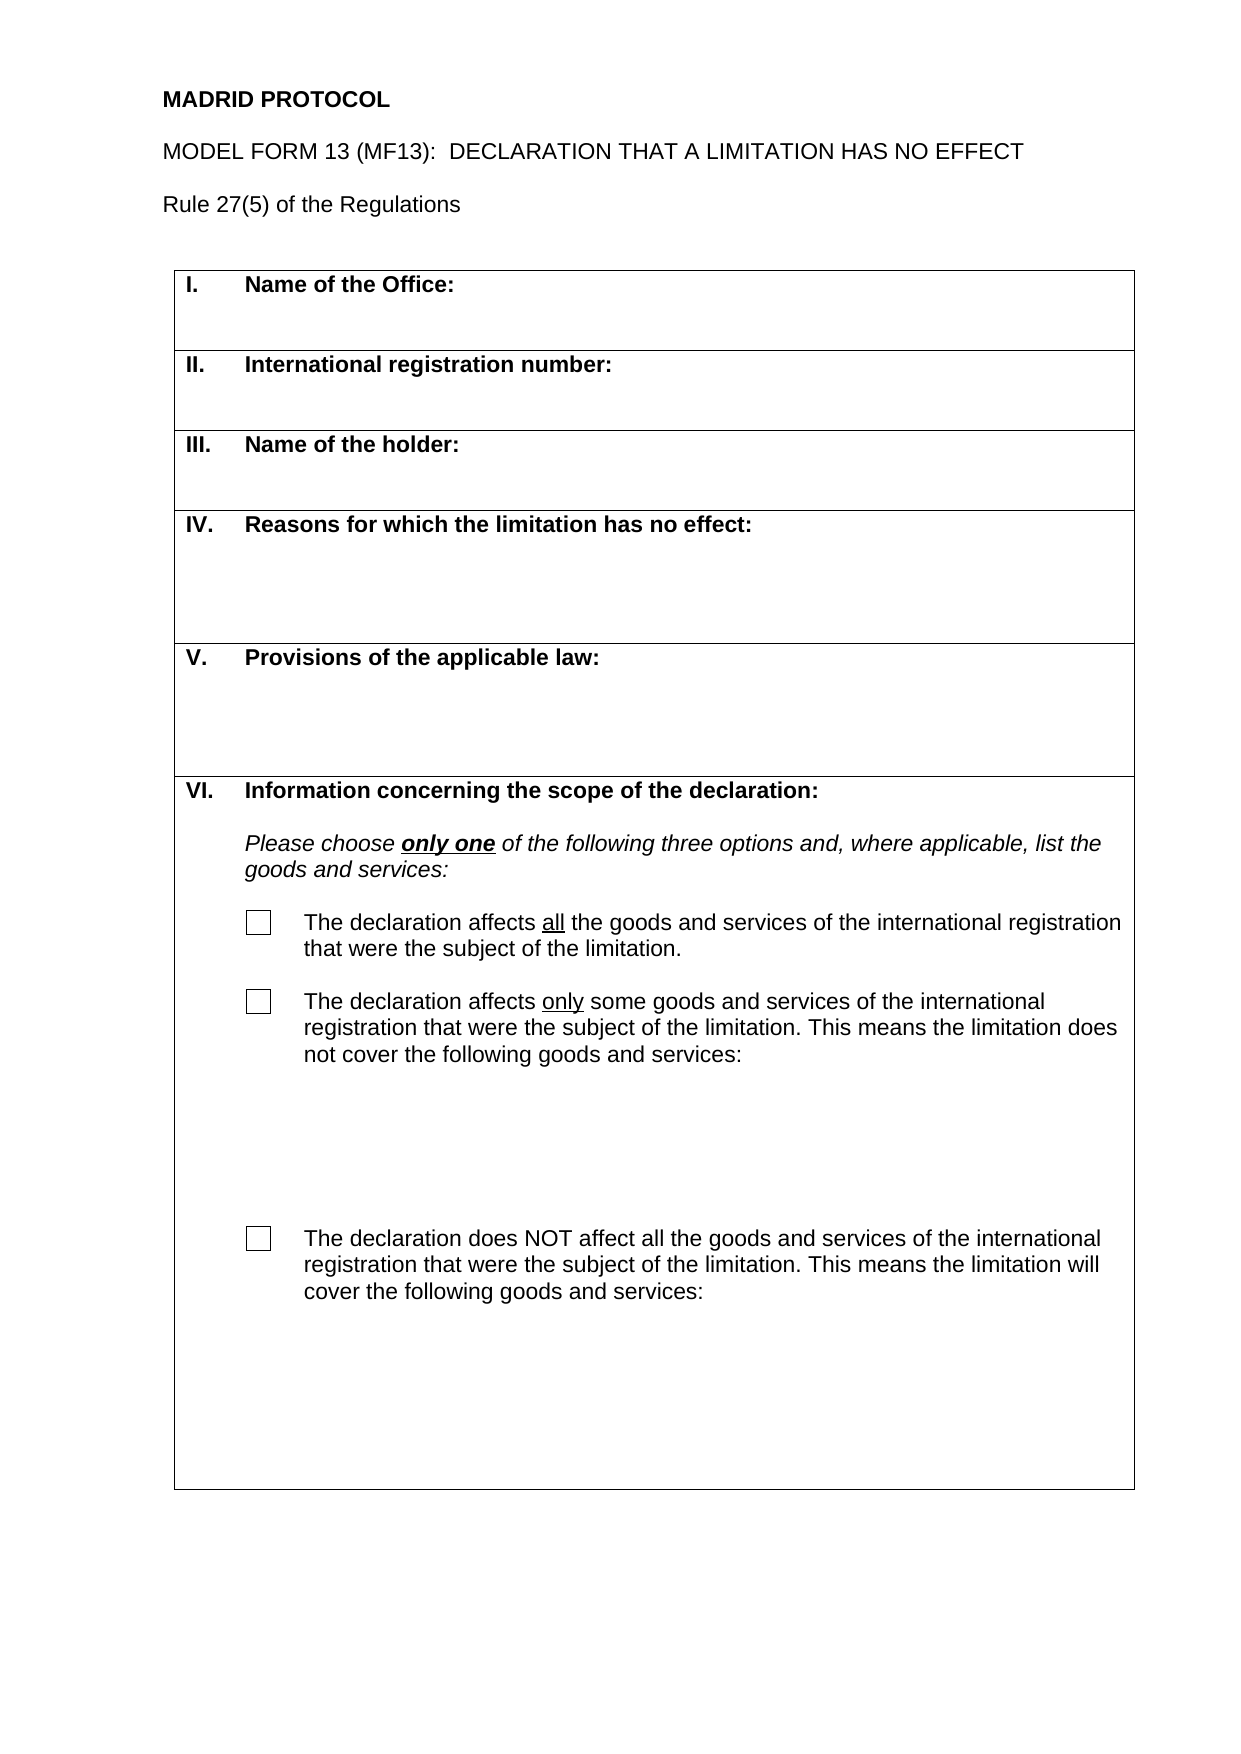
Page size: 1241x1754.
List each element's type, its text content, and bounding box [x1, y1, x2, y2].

table_header I. Name of the Office: [175, 271, 1134, 350]
table_cell IV. Reasons for which the limitation has no effect: [175, 511, 1134, 643]
table_cell II. International registration number: [175, 351, 1134, 430]
table_cell III. Name of the holder: [175, 431, 1134, 510]
table_cell V. Provisions of the applicable law: [175, 644, 1134, 776]
table_cell VI. Information concerning the scope of the declaration: Please choose only one of the following three options and, where applicable, list the goods and services: The declaration affects all the goods and services of the international registration that were the subject of the limitation. The declaration affects only some goods and services of the international registration that were the subject of the limitation. This means the limitation does not cover the following goods and services: The declaration does NOT affect all the goods and services of the international registration that were the subject of the limitation. This means the limitation will cover the following goods and services: [175, 777, 1134, 1488]
text MODEL FORM 13 (MF13): DECLARATION THAT A LIMITATION HAS NO EFFECT [162, 138, 1107, 164]
text MADRID PROTOCOL [162, 86, 1107, 112]
text Rule 27(5) of the Regulations [162, 191, 1107, 217]
